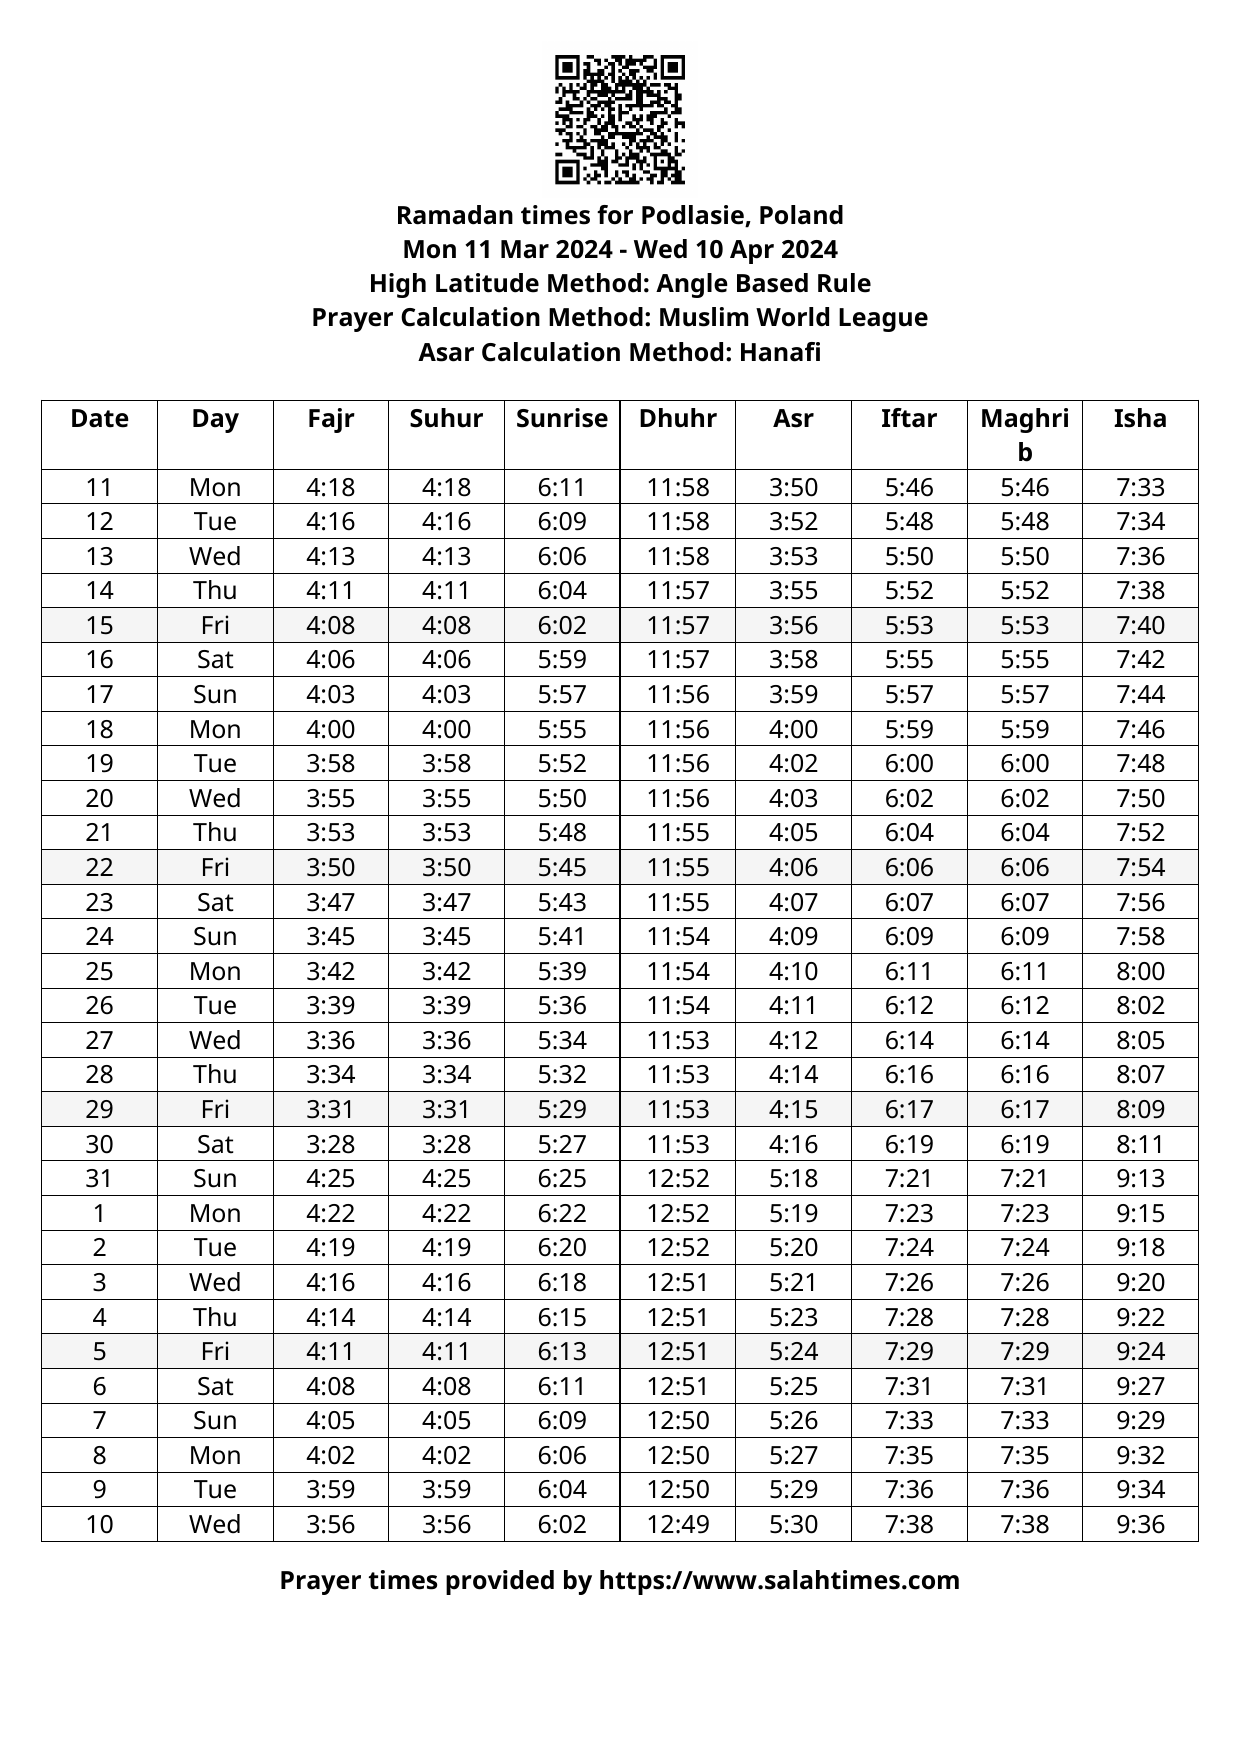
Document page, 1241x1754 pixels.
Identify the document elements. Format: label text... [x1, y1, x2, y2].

table_cell 7:36 [968, 1473, 1082, 1506]
table_header Iftar [852, 401, 967, 469]
table_cell 5:39 [505, 954, 619, 987]
table_cell 6:02 [968, 781, 1082, 814]
table_cell 12:50 [621, 1438, 735, 1472]
table_cell 5:25 [736, 1369, 851, 1402]
table_cell 7:52 [1083, 816, 1198, 849]
table_cell 4:16 [274, 1265, 388, 1299]
table_cell 5:41 [505, 919, 619, 953]
table_cell 12:51 [621, 1300, 735, 1333]
table_header Date [42, 401, 157, 469]
table_cell 5:50 [852, 539, 967, 572]
table_cell Mon [158, 712, 273, 745]
table_cell 3:59 [274, 1473, 388, 1506]
table_cell 7:21 [852, 1161, 967, 1195]
table_cell 3:58 [736, 643, 851, 676]
table_cell 11:56 [621, 677, 735, 711]
table_cell 11:56 [621, 781, 735, 814]
table_cell 7 [42, 1404, 157, 1437]
table_cell 7:34 [1083, 504, 1198, 538]
table_cell 6:16 [968, 1058, 1082, 1091]
table_cell 5:30 [736, 1507, 851, 1541]
table_cell 4:07 [736, 885, 851, 918]
table_cell 7:31 [968, 1369, 1082, 1402]
table_cell 11:57 [621, 643, 735, 676]
table_cell 5:59 [968, 712, 1082, 745]
table_cell 6:00 [852, 746, 967, 780]
table_cell 5:53 [968, 608, 1082, 642]
table_cell 5:59 [505, 643, 619, 676]
table_cell 5:26 [736, 1404, 851, 1437]
table_cell 7:38 [1083, 574, 1198, 607]
table_cell 5:34 [505, 1023, 619, 1057]
table_cell 3:53 [274, 816, 388, 849]
table_cell Wed [158, 1265, 273, 1299]
table_cell 11:56 [621, 712, 735, 745]
table_cell 5:18 [736, 1161, 851, 1195]
table_cell 5:29 [505, 1092, 619, 1126]
table_cell 5:32 [505, 1058, 619, 1091]
table_cell 5:24 [736, 1334, 851, 1368]
table_cell 7:29 [852, 1334, 967, 1368]
table_cell 11:54 [621, 989, 735, 1022]
table_cell 7:50 [1083, 781, 1198, 814]
table_cell 3:50 [389, 850, 504, 884]
table_cell 2 [42, 1231, 157, 1264]
table_cell 3:31 [389, 1092, 504, 1126]
table_cell 5 [42, 1334, 157, 1368]
table_cell 7:28 [852, 1300, 967, 1333]
table_cell 5:55 [852, 643, 967, 676]
picture [542, 41, 699, 198]
table_cell 16 [42, 643, 157, 676]
table_cell 3:56 [736, 608, 851, 642]
table_cell 6:02 [505, 608, 619, 642]
table_cell 8:02 [1083, 989, 1198, 1022]
table_cell 12 [42, 504, 157, 538]
table_cell 4:03 [736, 781, 851, 814]
table_cell 4:09 [736, 919, 851, 953]
table_header Isha [1083, 401, 1198, 469]
table_cell 9 [42, 1473, 157, 1506]
table_cell Sun [158, 677, 273, 711]
table_cell 5:55 [505, 712, 619, 745]
table_cell 7:38 [852, 1507, 967, 1541]
table_cell 4:02 [274, 1438, 388, 1472]
table_cell 11 [42, 470, 157, 503]
table_cell 4:15 [736, 1092, 851, 1126]
table_cell 7:56 [1083, 885, 1198, 918]
table_cell 12:51 [621, 1265, 735, 1299]
table_cell 4:05 [389, 1404, 504, 1437]
table_cell Mon [158, 954, 273, 987]
table_cell Tue [158, 989, 273, 1022]
table_header Maghrib [968, 401, 1082, 469]
table_cell Sun [158, 1404, 273, 1437]
table_cell 4:19 [389, 1231, 504, 1264]
table_cell 14 [42, 574, 157, 607]
table_cell 18 [42, 712, 157, 745]
table_cell 7:26 [968, 1265, 1082, 1299]
table_cell 5:48 [852, 504, 967, 538]
table_cell 3:28 [389, 1127, 504, 1160]
table_cell 6:00 [968, 746, 1082, 780]
table_cell 5:27 [736, 1438, 851, 1472]
table_cell 4:08 [274, 1369, 388, 1402]
table_cell 6:15 [505, 1300, 619, 1333]
table_cell 4:25 [389, 1161, 504, 1195]
table_cell 4:10 [736, 954, 851, 987]
table_cell 4:08 [274, 608, 388, 642]
table_cell 8:11 [1083, 1127, 1198, 1160]
table_cell 7:33 [1083, 470, 1198, 503]
text Prayer times provided by https://www.salahtimes.com [42, 1563, 1198, 1597]
table_header Asr [736, 401, 851, 469]
table_cell 4:08 [389, 608, 504, 642]
table_cell 7:28 [968, 1300, 1082, 1333]
table_cell 5:48 [505, 816, 619, 849]
table_cell 9:24 [1083, 1334, 1198, 1368]
table_cell 4:00 [736, 712, 851, 745]
table_cell 6:19 [968, 1127, 1082, 1160]
table_cell 5:52 [968, 574, 1082, 607]
table_cell Mon [158, 1438, 273, 1472]
table_cell 7:36 [1083, 539, 1198, 572]
table_cell 6:25 [505, 1161, 619, 1195]
table_cell 11:55 [621, 816, 735, 849]
table_cell 6:06 [968, 850, 1082, 884]
table_cell 4:22 [274, 1196, 388, 1229]
table_cell 3:36 [274, 1023, 388, 1057]
table_cell 3:34 [274, 1058, 388, 1091]
table_cell 6:17 [852, 1092, 967, 1126]
table_cell 9:15 [1083, 1196, 1198, 1229]
table_cell 19 [42, 746, 157, 780]
table_cell 6:09 [505, 1404, 619, 1437]
table_cell Tue [158, 746, 273, 780]
table_cell 4:14 [274, 1300, 388, 1333]
table_cell 4:16 [389, 1265, 504, 1299]
table_cell Sun [158, 1161, 273, 1195]
table_cell 5:43 [505, 885, 619, 918]
table_cell 5:21 [736, 1265, 851, 1299]
table_cell 4:03 [389, 677, 504, 711]
table_cell 4:12 [736, 1023, 851, 1057]
table_cell Tue [158, 504, 273, 538]
table_cell 8:09 [1083, 1092, 1198, 1126]
table_cell Fri [158, 1334, 273, 1368]
table_cell Sat [158, 885, 273, 918]
table_cell 27 [42, 1023, 157, 1057]
table_cell 5:48 [968, 504, 1082, 538]
table_cell 31 [42, 1161, 157, 1195]
table_cell 11:53 [621, 1058, 735, 1091]
table_cell 9:29 [1083, 1404, 1198, 1437]
table_cell Wed [158, 1023, 273, 1057]
table_cell 6:09 [852, 919, 967, 953]
table_cell 11:57 [621, 608, 735, 642]
table_cell 11:58 [621, 504, 735, 538]
table_cell 7:40 [1083, 608, 1198, 642]
table_cell 10 [42, 1507, 157, 1541]
table_cell 5:57 [852, 677, 967, 711]
table_cell 23 [42, 885, 157, 918]
table_header Fajr [274, 401, 388, 469]
table_cell 12:51 [621, 1369, 735, 1402]
table_cell 7:31 [852, 1369, 967, 1402]
table_cell Thu [158, 1300, 273, 1333]
table_cell 6:02 [852, 781, 967, 814]
text Asar Calculation Method: Hanafi [42, 334, 1198, 368]
table_cell 26 [42, 989, 157, 1022]
table_cell 6:17 [968, 1092, 1082, 1126]
table_cell 7:44 [1083, 677, 1198, 711]
table_cell 7:33 [968, 1404, 1082, 1437]
table_cell 3:42 [389, 954, 504, 987]
table_cell 11:58 [621, 470, 735, 503]
table_cell 8:00 [1083, 954, 1198, 987]
table_cell 4:06 [736, 850, 851, 884]
text Mon 11 Mar 2024 - Wed 10 Apr 2024 [42, 232, 1198, 266]
table_cell 6:11 [505, 470, 619, 503]
table_cell 12:52 [621, 1231, 735, 1264]
table_cell 4:06 [389, 643, 504, 676]
table_cell 6:07 [968, 885, 1082, 918]
table_cell 4 [42, 1300, 157, 1333]
table_cell 7:54 [1083, 850, 1198, 884]
table_cell 11:53 [621, 1092, 735, 1126]
table_cell 6:04 [852, 816, 967, 849]
table_cell 7:23 [968, 1196, 1082, 1229]
table_header Suhur [389, 401, 504, 469]
table_cell 4:11 [274, 1334, 388, 1368]
table_cell Thu [158, 1058, 273, 1091]
table_cell 4:13 [274, 539, 388, 572]
table_cell 4:13 [389, 539, 504, 572]
table_cell 4:11 [274, 574, 388, 607]
table_cell 5:19 [736, 1196, 851, 1229]
table_cell 3:56 [389, 1507, 504, 1541]
table_cell 11:54 [621, 919, 735, 953]
table_cell 4:08 [389, 1369, 504, 1402]
table_cell 12:49 [621, 1507, 735, 1541]
table_cell 6:09 [505, 504, 619, 538]
table_cell 4:11 [389, 574, 504, 607]
table_cell 6:22 [505, 1196, 619, 1229]
table_cell 6:14 [968, 1023, 1082, 1057]
table_cell 3:59 [736, 677, 851, 711]
table_cell 4:22 [389, 1196, 504, 1229]
table_cell 28 [42, 1058, 157, 1091]
table_cell 5:23 [736, 1300, 851, 1333]
table_cell 5:45 [505, 850, 619, 884]
table_cell 7:29 [968, 1334, 1082, 1368]
table_header Day [158, 401, 273, 469]
table_cell 7:23 [852, 1196, 967, 1229]
table_cell 3:34 [389, 1058, 504, 1091]
table_cell 6:06 [505, 539, 619, 572]
table_cell 6:11 [968, 954, 1082, 987]
table_cell 3:45 [274, 919, 388, 953]
table_cell 6:11 [852, 954, 967, 987]
table_cell 3 [42, 1265, 157, 1299]
table_cell 7:36 [852, 1473, 967, 1506]
table_cell 5:52 [852, 574, 967, 607]
table_cell 3:53 [389, 816, 504, 849]
table_cell 7:21 [968, 1161, 1082, 1195]
table_cell Thu [158, 574, 273, 607]
table_cell 4:03 [274, 677, 388, 711]
table_cell 3:39 [274, 989, 388, 1022]
table_cell 12:50 [621, 1473, 735, 1506]
table_cell Mon [158, 470, 273, 503]
table_cell 3:42 [274, 954, 388, 987]
table_cell 5:46 [968, 470, 1082, 503]
table_cell Mon [158, 1196, 273, 1229]
table_cell 9:32 [1083, 1438, 1198, 1472]
table_cell 3:28 [274, 1127, 388, 1160]
table_cell 9:18 [1083, 1231, 1198, 1264]
table_cell 20 [42, 781, 157, 814]
table_cell Fri [158, 608, 273, 642]
table_cell 6:07 [852, 885, 967, 918]
table_cell 5:50 [968, 539, 1082, 572]
table_cell 4:18 [274, 470, 388, 503]
table_cell 4:05 [736, 816, 851, 849]
table_cell 5:59 [852, 712, 967, 745]
table_cell 7:24 [968, 1231, 1082, 1264]
table_cell 6:19 [852, 1127, 967, 1160]
table_cell 7:26 [852, 1265, 967, 1299]
table_cell 9:34 [1083, 1473, 1198, 1506]
table_cell 13 [42, 539, 157, 572]
table_cell 5:20 [736, 1231, 851, 1264]
table_cell Wed [158, 1507, 273, 1541]
table_cell Tue [158, 1231, 273, 1264]
table_cell 6:09 [968, 919, 1082, 953]
table_cell 5:57 [505, 677, 619, 711]
text Prayer Calculation Method: Muslim World League [42, 300, 1198, 334]
table_cell 3:55 [274, 781, 388, 814]
table_cell 11:54 [621, 954, 735, 987]
table_cell 22 [42, 850, 157, 884]
table_cell 4:14 [736, 1058, 851, 1091]
table_cell 3:39 [389, 989, 504, 1022]
table_cell 7:35 [852, 1438, 967, 1472]
table_cell 11:58 [621, 539, 735, 572]
table_cell 24 [42, 919, 157, 953]
table_cell 6:16 [852, 1058, 967, 1091]
table_cell 5:53 [852, 608, 967, 642]
table_cell 9:36 [1083, 1507, 1198, 1541]
table_cell 7:38 [968, 1507, 1082, 1541]
table_cell 6:06 [505, 1438, 619, 1472]
table_cell 5:50 [505, 781, 619, 814]
table_cell 5:36 [505, 989, 619, 1022]
table_cell 5:27 [505, 1127, 619, 1160]
table_cell 3:55 [736, 574, 851, 607]
table_cell 5:55 [968, 643, 1082, 676]
table_cell 6:12 [968, 989, 1082, 1022]
table_cell 7:33 [852, 1404, 967, 1437]
table_cell 3:52 [736, 504, 851, 538]
table_cell Wed [158, 781, 273, 814]
table_cell 4:16 [389, 504, 504, 538]
table_cell 6 [42, 1369, 157, 1402]
table_cell Fri [158, 1092, 273, 1126]
table_cell 6:14 [852, 1023, 967, 1057]
table_cell 9:13 [1083, 1161, 1198, 1195]
table_cell 3:31 [274, 1092, 388, 1126]
table_cell 5:57 [968, 677, 1082, 711]
table_cell 11:53 [621, 1023, 735, 1057]
table_cell 4:16 [274, 504, 388, 538]
table_cell 6:04 [505, 1473, 619, 1506]
table_cell 3:59 [389, 1473, 504, 1506]
table_cell 4:11 [736, 989, 851, 1022]
table_cell 4:19 [274, 1231, 388, 1264]
table_cell Fri [158, 850, 273, 884]
table_cell 8:05 [1083, 1023, 1198, 1057]
table_cell 6:12 [852, 989, 967, 1022]
table_cell 3:50 [274, 850, 388, 884]
table_cell 7:24 [852, 1231, 967, 1264]
table_cell 9:22 [1083, 1300, 1198, 1333]
table_cell 4:18 [389, 470, 504, 503]
table_cell 12:52 [621, 1161, 735, 1195]
table_cell 6:04 [505, 574, 619, 607]
table_cell Wed [158, 539, 273, 572]
table_cell 5:52 [505, 746, 619, 780]
table_cell 4:11 [389, 1334, 504, 1368]
table_cell 6:06 [852, 850, 967, 884]
text Ramadan times for Podlasie, Poland [42, 198, 1198, 232]
table_cell 4:06 [274, 643, 388, 676]
table_cell 6:20 [505, 1231, 619, 1264]
table_cell Sun [158, 919, 273, 953]
table_cell 4:00 [274, 712, 388, 745]
table_cell 3:55 [389, 781, 504, 814]
table_cell 7:48 [1083, 746, 1198, 780]
table_cell 25 [42, 954, 157, 987]
table_cell 4:14 [389, 1300, 504, 1333]
table_cell 5:29 [736, 1473, 851, 1506]
table_cell Sat [158, 643, 273, 676]
table_cell 11:53 [621, 1127, 735, 1160]
table_cell 3:50 [736, 470, 851, 503]
table_cell 6:13 [505, 1334, 619, 1368]
table_cell 21 [42, 816, 157, 849]
table_header Dhuhr [621, 401, 735, 469]
table_cell 4:16 [736, 1127, 851, 1160]
table_cell 17 [42, 677, 157, 711]
table_cell 11:57 [621, 574, 735, 607]
table_cell 6:02 [505, 1507, 619, 1541]
table_cell 6:11 [505, 1369, 619, 1402]
table_cell 4:25 [274, 1161, 388, 1195]
table_cell 4:02 [389, 1438, 504, 1472]
table_cell 12:50 [621, 1404, 735, 1437]
table_cell 30 [42, 1127, 157, 1160]
table_cell 5:46 [852, 470, 967, 503]
table_cell Sat [158, 1369, 273, 1402]
table_cell 8:07 [1083, 1058, 1198, 1091]
table_cell Tue [158, 1473, 273, 1506]
table_cell 11:55 [621, 885, 735, 918]
table_cell 3:58 [274, 746, 388, 780]
table_cell 3:36 [389, 1023, 504, 1057]
table_cell 3:58 [389, 746, 504, 780]
table_cell 15 [42, 608, 157, 642]
table_cell 7:58 [1083, 919, 1198, 953]
table_cell 8 [42, 1438, 157, 1472]
table_cell 12:51 [621, 1334, 735, 1368]
table_cell 12:52 [621, 1196, 735, 1229]
table_cell 29 [42, 1092, 157, 1126]
table_cell Sat [158, 1127, 273, 1160]
table_cell 9:20 [1083, 1265, 1198, 1299]
table_cell 3:45 [389, 919, 504, 953]
text High Latitude Method: Angle Based Rule [42, 266, 1198, 300]
table_cell 11:55 [621, 850, 735, 884]
table_cell 4:00 [389, 712, 504, 745]
table_cell 6:04 [968, 816, 1082, 849]
table_cell 3:56 [274, 1507, 388, 1541]
table_cell Thu [158, 816, 273, 849]
table_cell 9:27 [1083, 1369, 1198, 1402]
table_cell 3:53 [736, 539, 851, 572]
table_cell 7:42 [1083, 643, 1198, 676]
table_cell 4:05 [274, 1404, 388, 1437]
table_cell 7:46 [1083, 712, 1198, 745]
table_cell 4:02 [736, 746, 851, 780]
table_cell 3:47 [274, 885, 388, 918]
table_cell 1 [42, 1196, 157, 1229]
table_cell 7:35 [968, 1438, 1082, 1472]
table_cell 11:56 [621, 746, 735, 780]
table_cell 6:18 [505, 1265, 619, 1299]
table_cell 3:47 [389, 885, 504, 918]
table_header Sunrise [505, 401, 619, 469]
